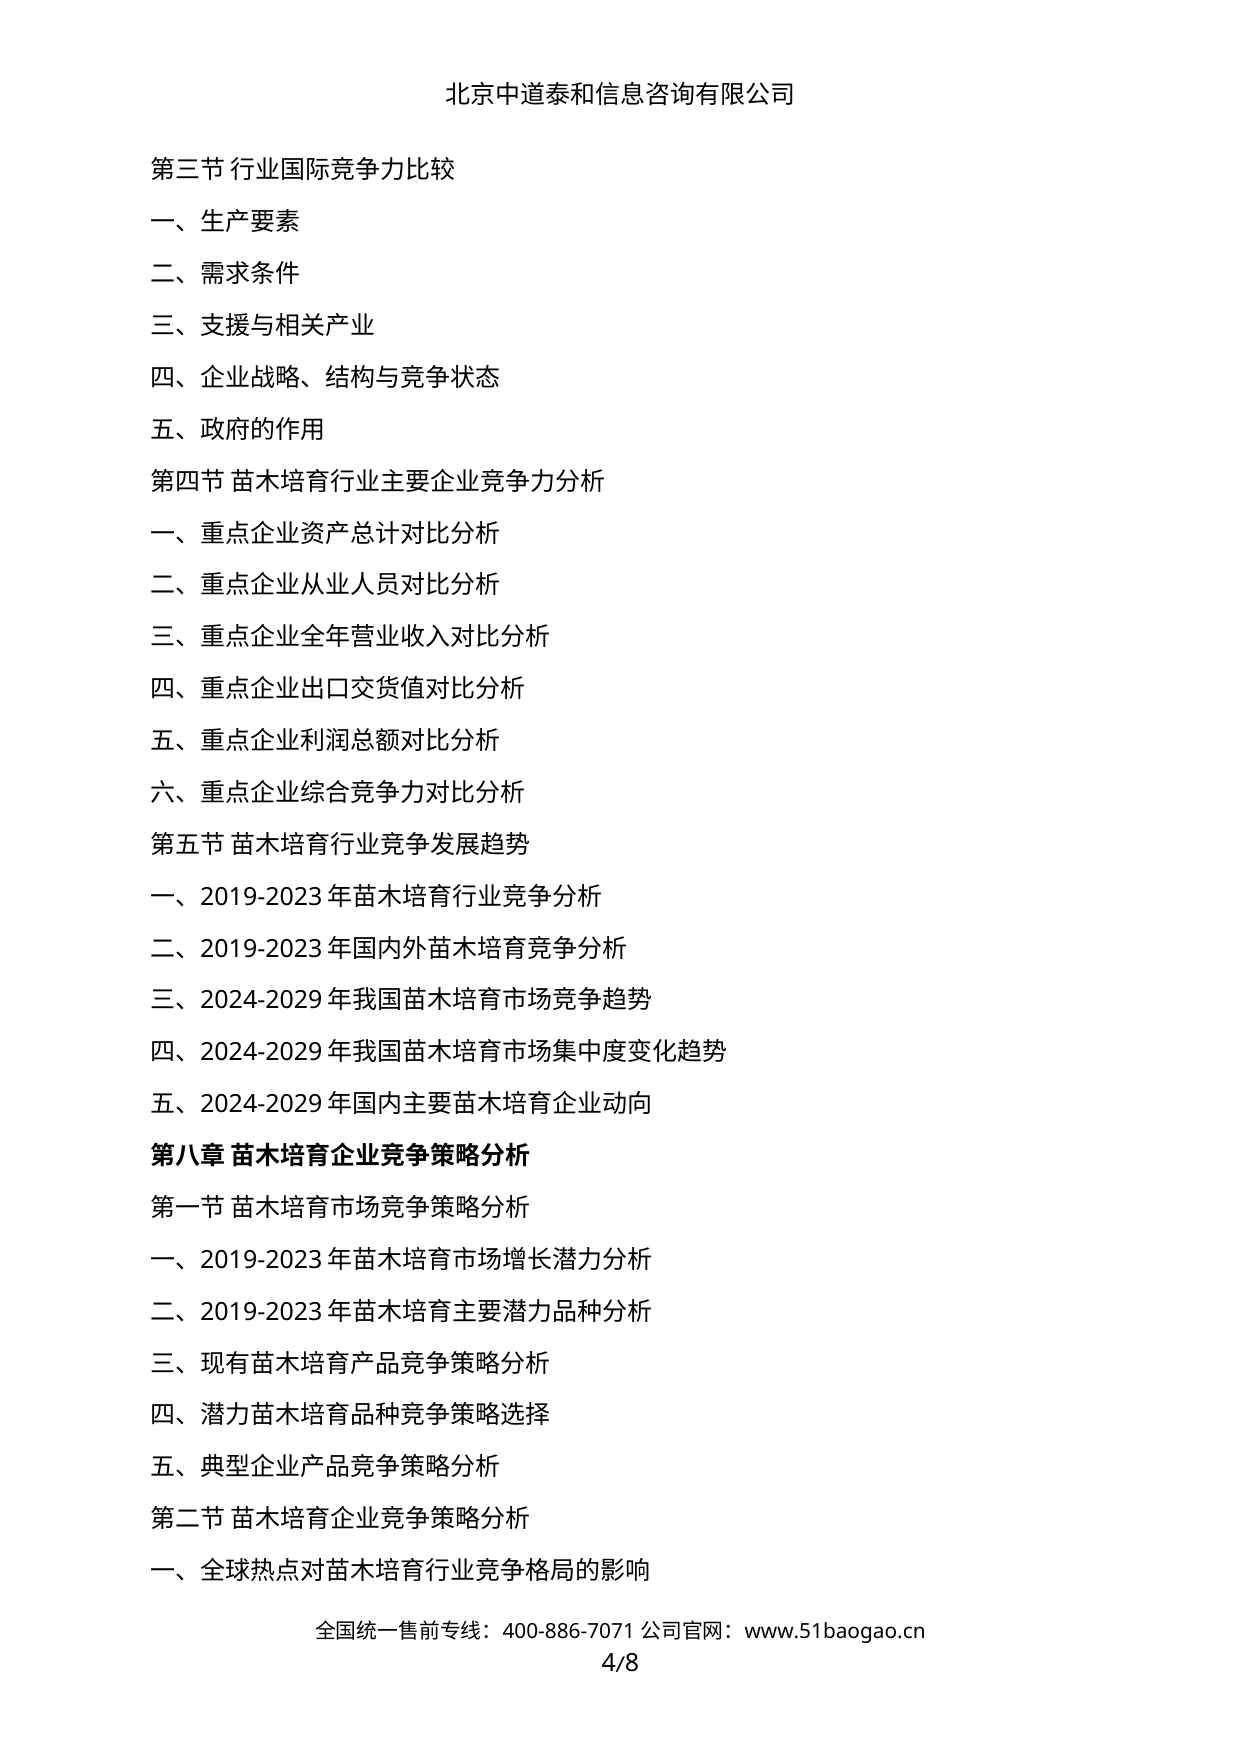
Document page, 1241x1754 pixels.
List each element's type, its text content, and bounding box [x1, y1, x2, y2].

text 第二节 苗木培育企业竞争策略分析 [150, 1499, 1090, 1535]
text 第五节 苗木培育行业竞争发展趋势 [150, 824, 1090, 861]
text 四、企业战略、结构与竞争状态 [150, 357, 1090, 394]
text 一、生产要素 [150, 202, 1090, 238]
text 二、2019-2023年国内外苗木培育竞争分析 [150, 928, 1090, 964]
text 五、2024-2029年国内主要苗木培育企业动向 [150, 1084, 1090, 1120]
text 二、重点企业从业人员对比分析 [150, 565, 1090, 601]
text 三、重点企业全年营业收入对比分析 [150, 617, 1090, 653]
text 一、2019-2023年苗木培育市场增长潜力分析 [150, 1239, 1090, 1276]
text 四、2024-2029年我国苗木培育市场集中度变化趋势 [150, 1032, 1090, 1068]
text 二、需求条件 [150, 254, 1090, 290]
text 四、潜力苗木培育品种竞争策略选择 [150, 1395, 1090, 1431]
text 三、现有苗木培育产品竞争策略分析 [150, 1343, 1090, 1379]
text 三、2024-2029年我国苗木培育市场竞争趋势 [150, 980, 1090, 1016]
text 第三节 行业国际竞争力比较 [150, 150, 1090, 186]
text 一、全球热点对苗木培育行业竞争格局的影响 [150, 1551, 1090, 1587]
text 五、重点企业利润总额对比分析 [150, 721, 1090, 757]
text 二、2019-2023年苗木培育主要潜力品种分析 [150, 1291, 1090, 1327]
text 五、典型企业产品竞争策略分析 [150, 1447, 1090, 1483]
text 一、重点企业资产总计对比分析 [150, 513, 1090, 549]
text 五、政府的作用 [150, 409, 1090, 446]
text 第四节 苗木培育行业主要企业竞争力分析 [150, 461, 1090, 497]
text 六、重点企业综合竞争力对比分析 [150, 772, 1090, 809]
text 第一节 苗木培育市场竞争策略分析 [150, 1187, 1090, 1224]
text 第八章 苗木培育企业竞争策略分析 [150, 1136, 1090, 1172]
text 一、2019-2023年苗木培育行业竞争分析 [150, 876, 1090, 912]
text 四、重点企业出口交货值对比分析 [150, 669, 1090, 705]
text 三、支援与相关产业 [150, 306, 1090, 342]
